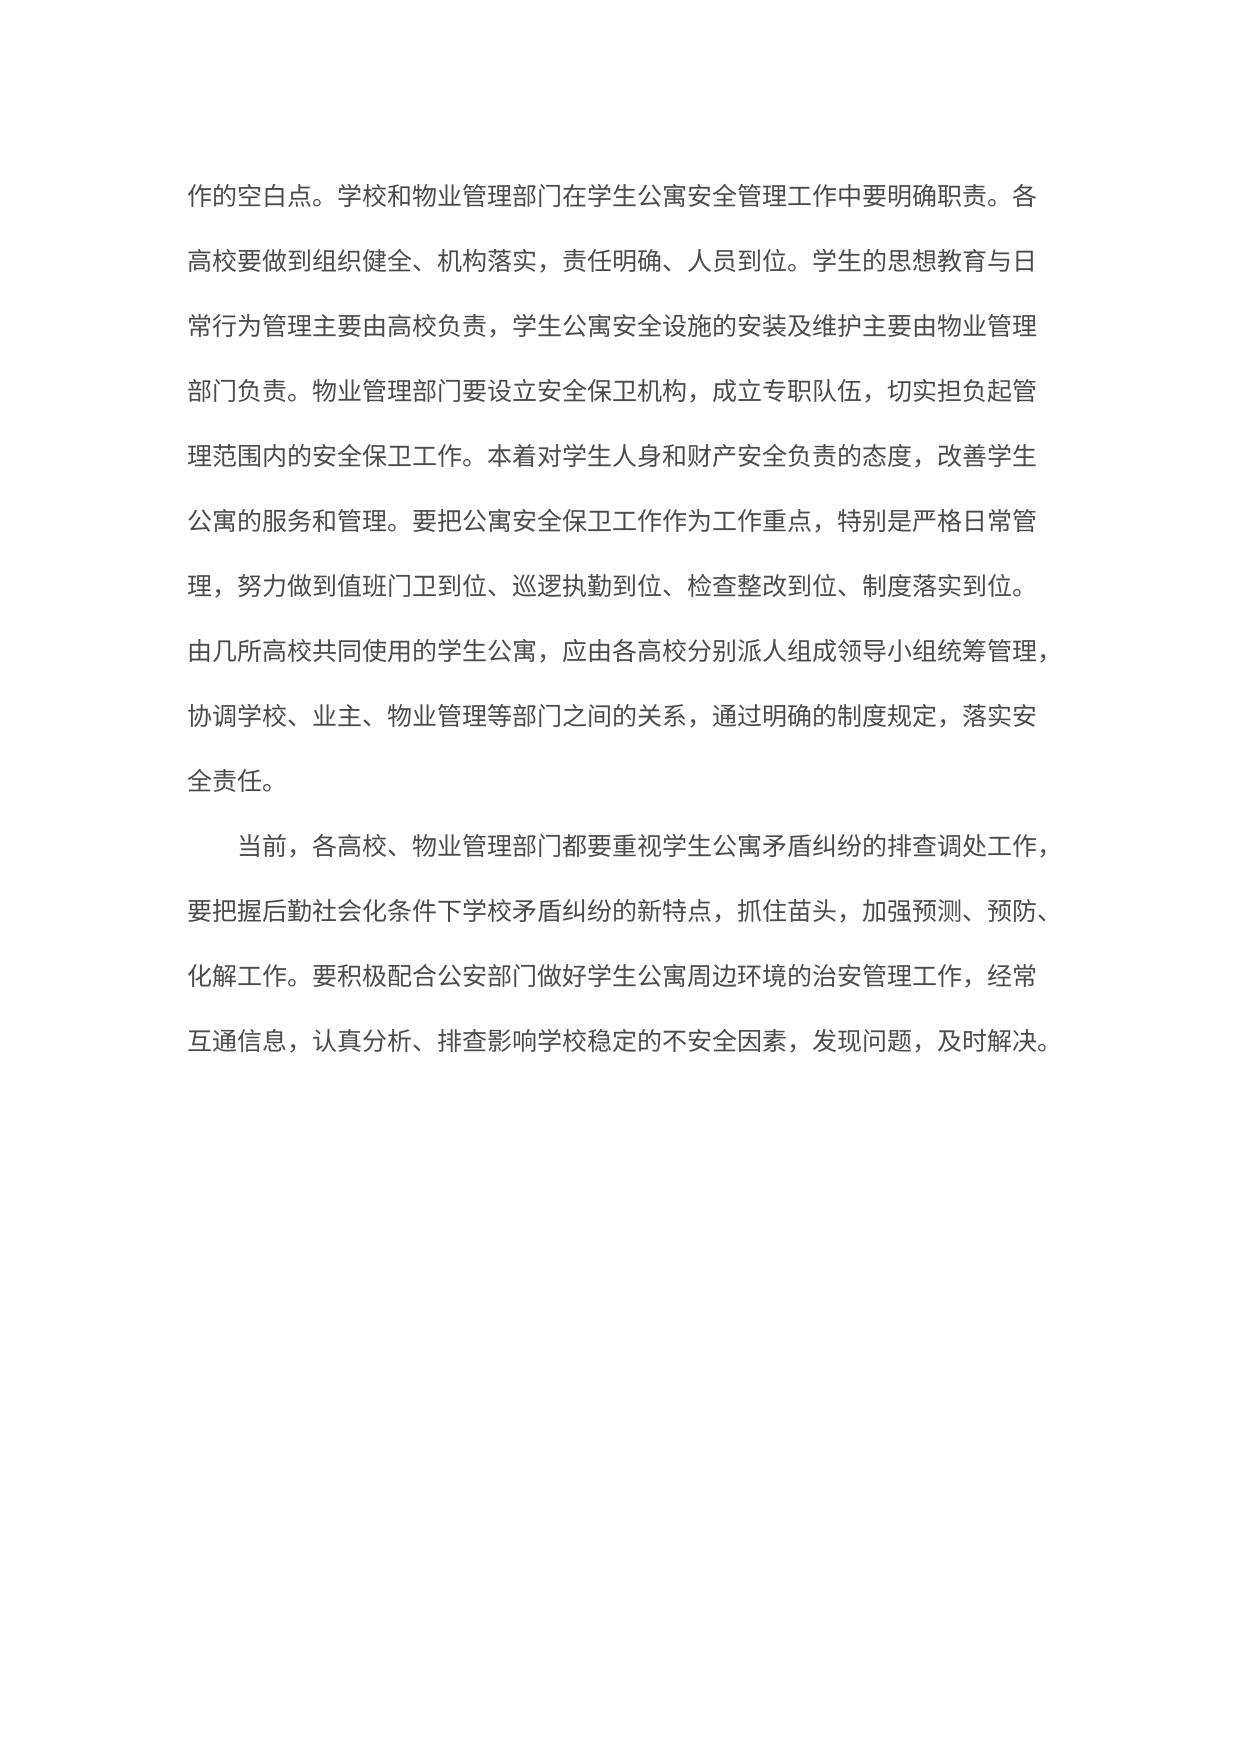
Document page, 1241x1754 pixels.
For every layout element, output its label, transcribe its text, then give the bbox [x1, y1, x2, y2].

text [187, 162, 1053, 812]
text 当前，各高校、物业管理部门都要重视学生公寓矛盾纠纷的排查调处工作，要把握后勤社会化条件下学校矛盾纠纷的新特点，抓住苗头，加强预测、预防、化解工作。要积极配合公安部门做好学生公寓周边环境的治安管理工作，经常互通信息，认真分析、排查影响学校稳定的不安全因素，发现问题，及时解决。 [187, 812, 1053, 1072]
